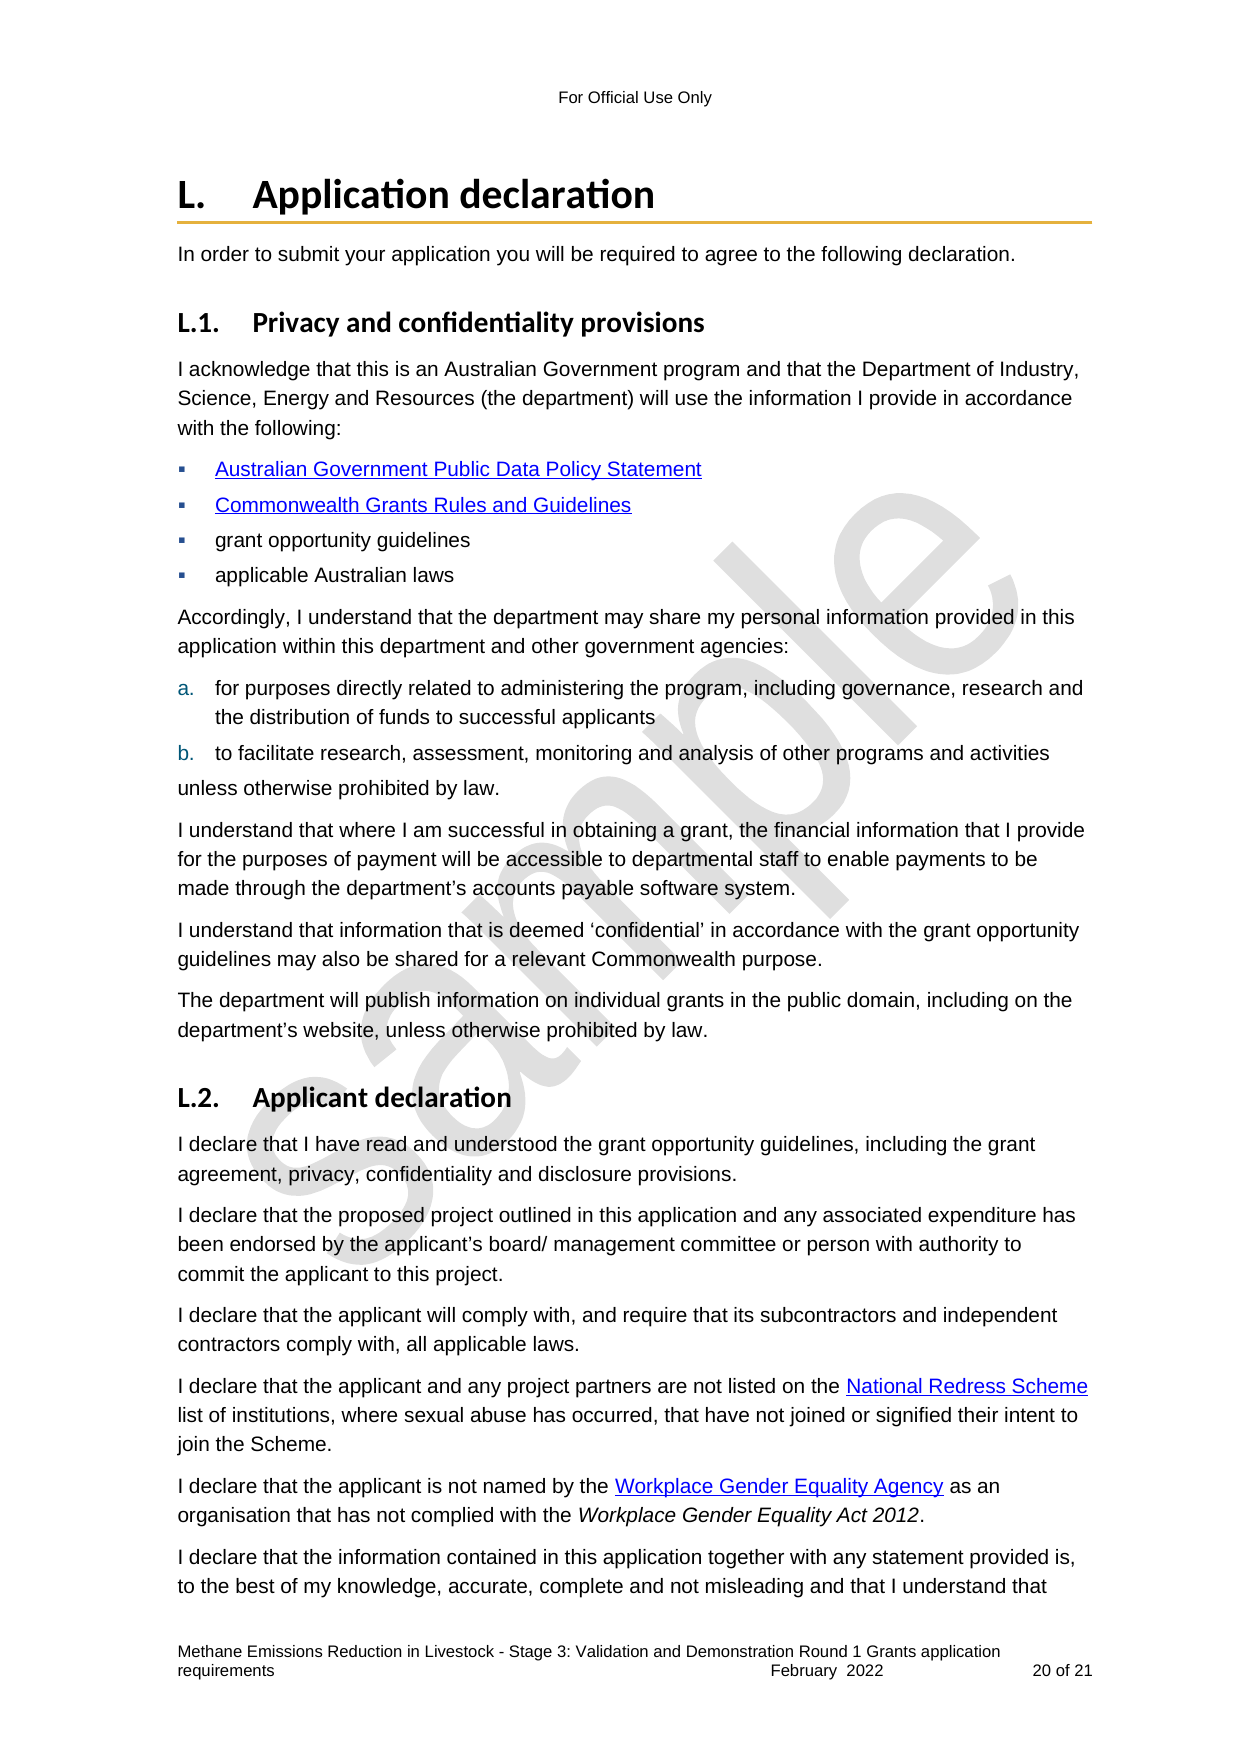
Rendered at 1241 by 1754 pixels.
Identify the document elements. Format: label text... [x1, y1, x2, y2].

subtitle Privacy and confidentiality provisions [177, 304, 1092, 339]
list I understand that where I am successful in obtaining a grant, the financial information that I provide for the purposes of payment will be accessible to departmental staff to enable payments to be made through the department’s accounts payable software system. [177, 812, 1092, 900]
list applicable Australian laws [177, 558, 1092, 587]
list Commonwealth Grants Rules and Guidelines [177, 487, 1092, 516]
subtitle Application declaration [177, 168, 1092, 221]
list Australian Government Public Data Policy Statement [177, 452, 1092, 481]
subtitle Applicant declaration [177, 1079, 1092, 1114]
text In order to submit your application you will be required to agree to the following declaration. [177, 237, 1092, 266]
text The department will publish information on individual grants in the public domain, including on the department’s website, unless otherwise prohibited by law. [177, 983, 1092, 1041]
text I declare that the applicant will comply with, and require that its subcontractors and independent contractors comply with, all applicable laws. [177, 1298, 1092, 1356]
text Accordingly, I understand that the department may share my personal information provided in this application within this department and other government agencies: [177, 600, 1092, 658]
list to facilitate research, assessment, monitoring and analysis of other programs and activities [177, 735, 1092, 764]
text I declare that the applicant and any project partners are not listed on the National Redress Scheme list of institutions, where sexual abuse has occurred, that have not joined or signified their intent to join the Scheme. [177, 1369, 1092, 1456]
list for purposes directly related to administering the program, including governance, research and the distribution of funds to successful applicants [177, 671, 1092, 729]
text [177, 1539, 1092, 1598]
text I declare that the applicant is not named by the Workplace Gender Equality Agency as an organisation that has not complied with the Workplace Gender Equality Act 2012. [177, 1469, 1092, 1527]
text I declare that the proposed project outlined in this application and any associated expenditure has been endorsed by the applicant’s board/ management committee or person with authority to commit the applicant to this project. [177, 1198, 1092, 1285]
text I acknowledge that this is an Australian Government program and that the Department of Industry, Science, Energy and Resources (the department) will use the information I provide in accordance with the following: [177, 352, 1092, 439]
text I declare that I have read and understood the grant opportunity guidelines, including the grant agreement, privacy, confidentiality and disclosure provisions. [177, 1127, 1092, 1185]
list unless otherwise prohibited by law. [177, 771, 1092, 800]
list I understand that information that is deemed ‘confidential’ in accordance with the grant opportunity guidelines may also be shared for a relevant Commonwealth purpose. [177, 912, 1092, 971]
list grant opportunity guidelines [177, 523, 1092, 552]
